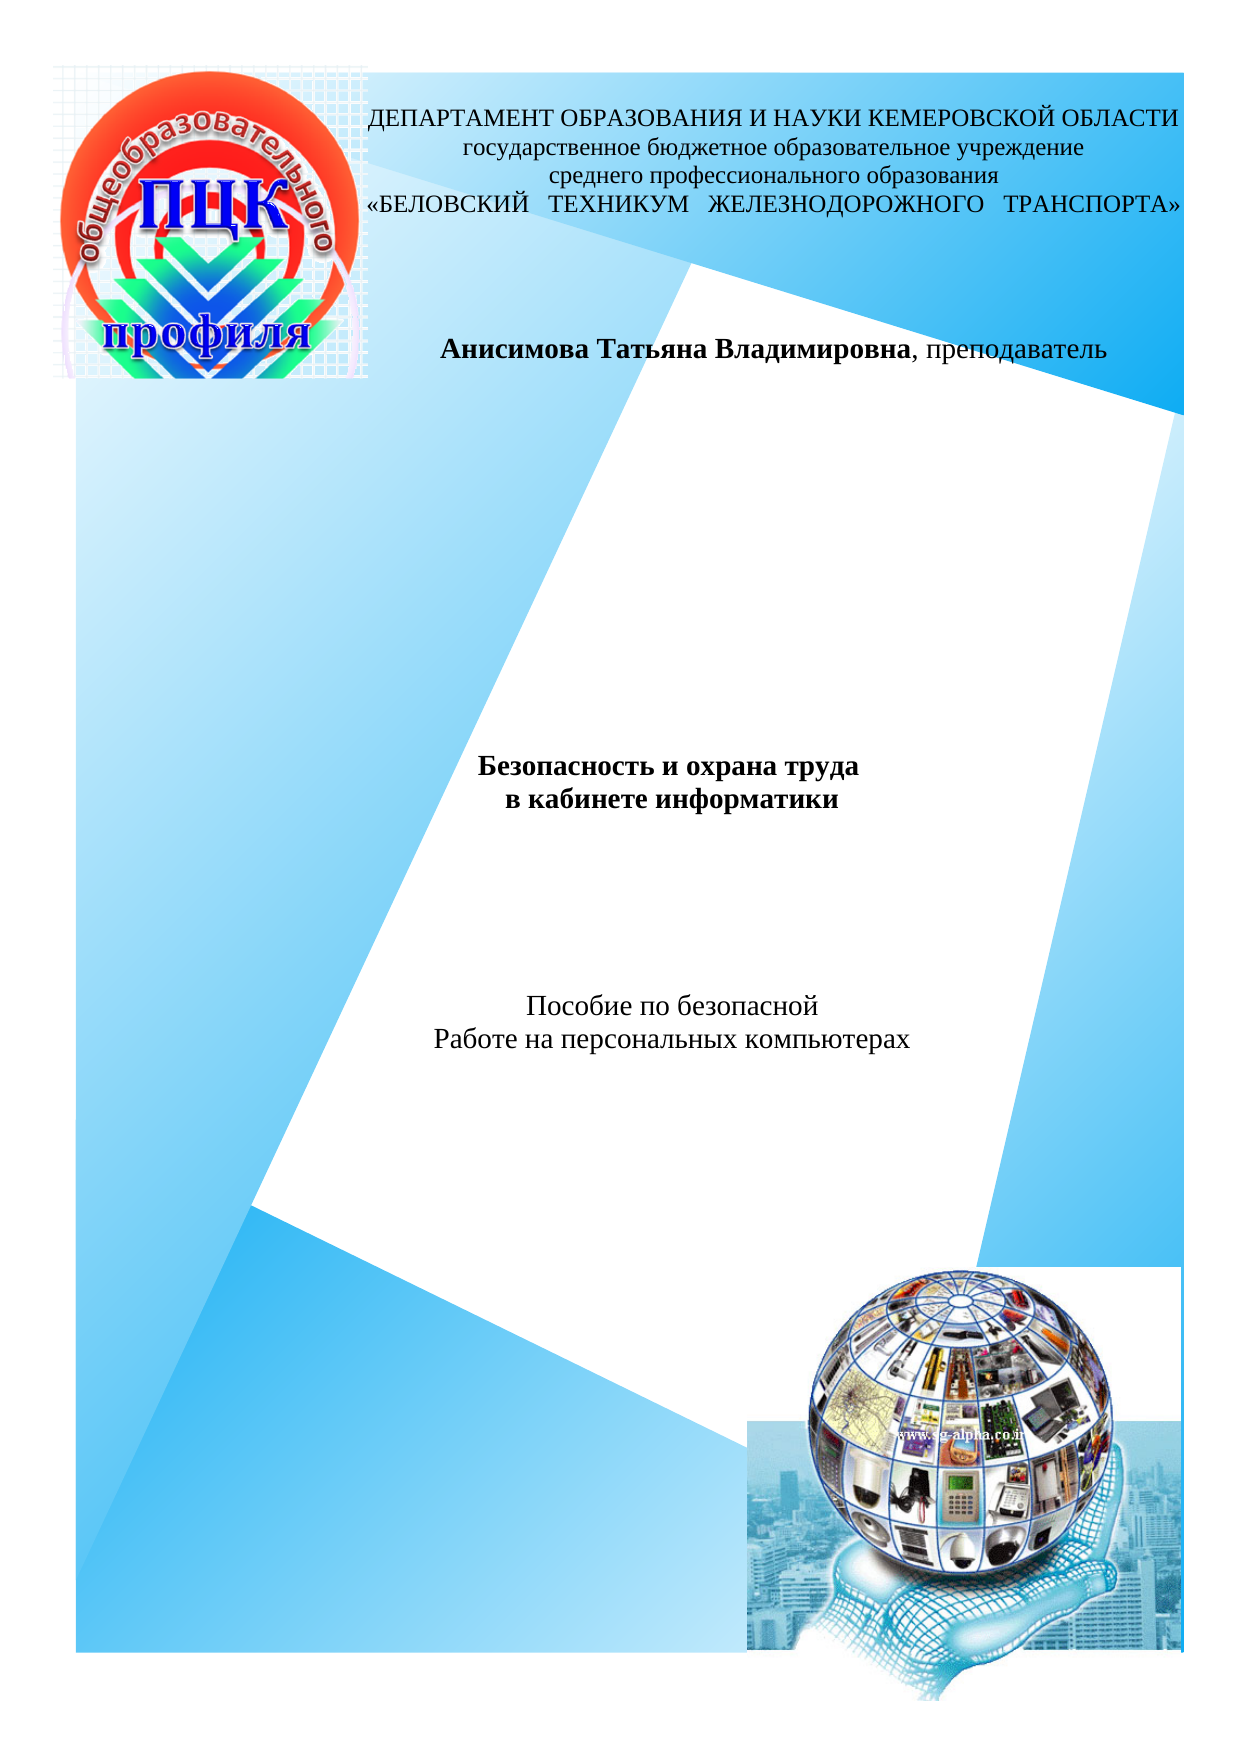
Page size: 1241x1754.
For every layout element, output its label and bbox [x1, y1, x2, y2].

picture [747, 1267, 1181, 1701]
picture [53, 65, 368, 379]
